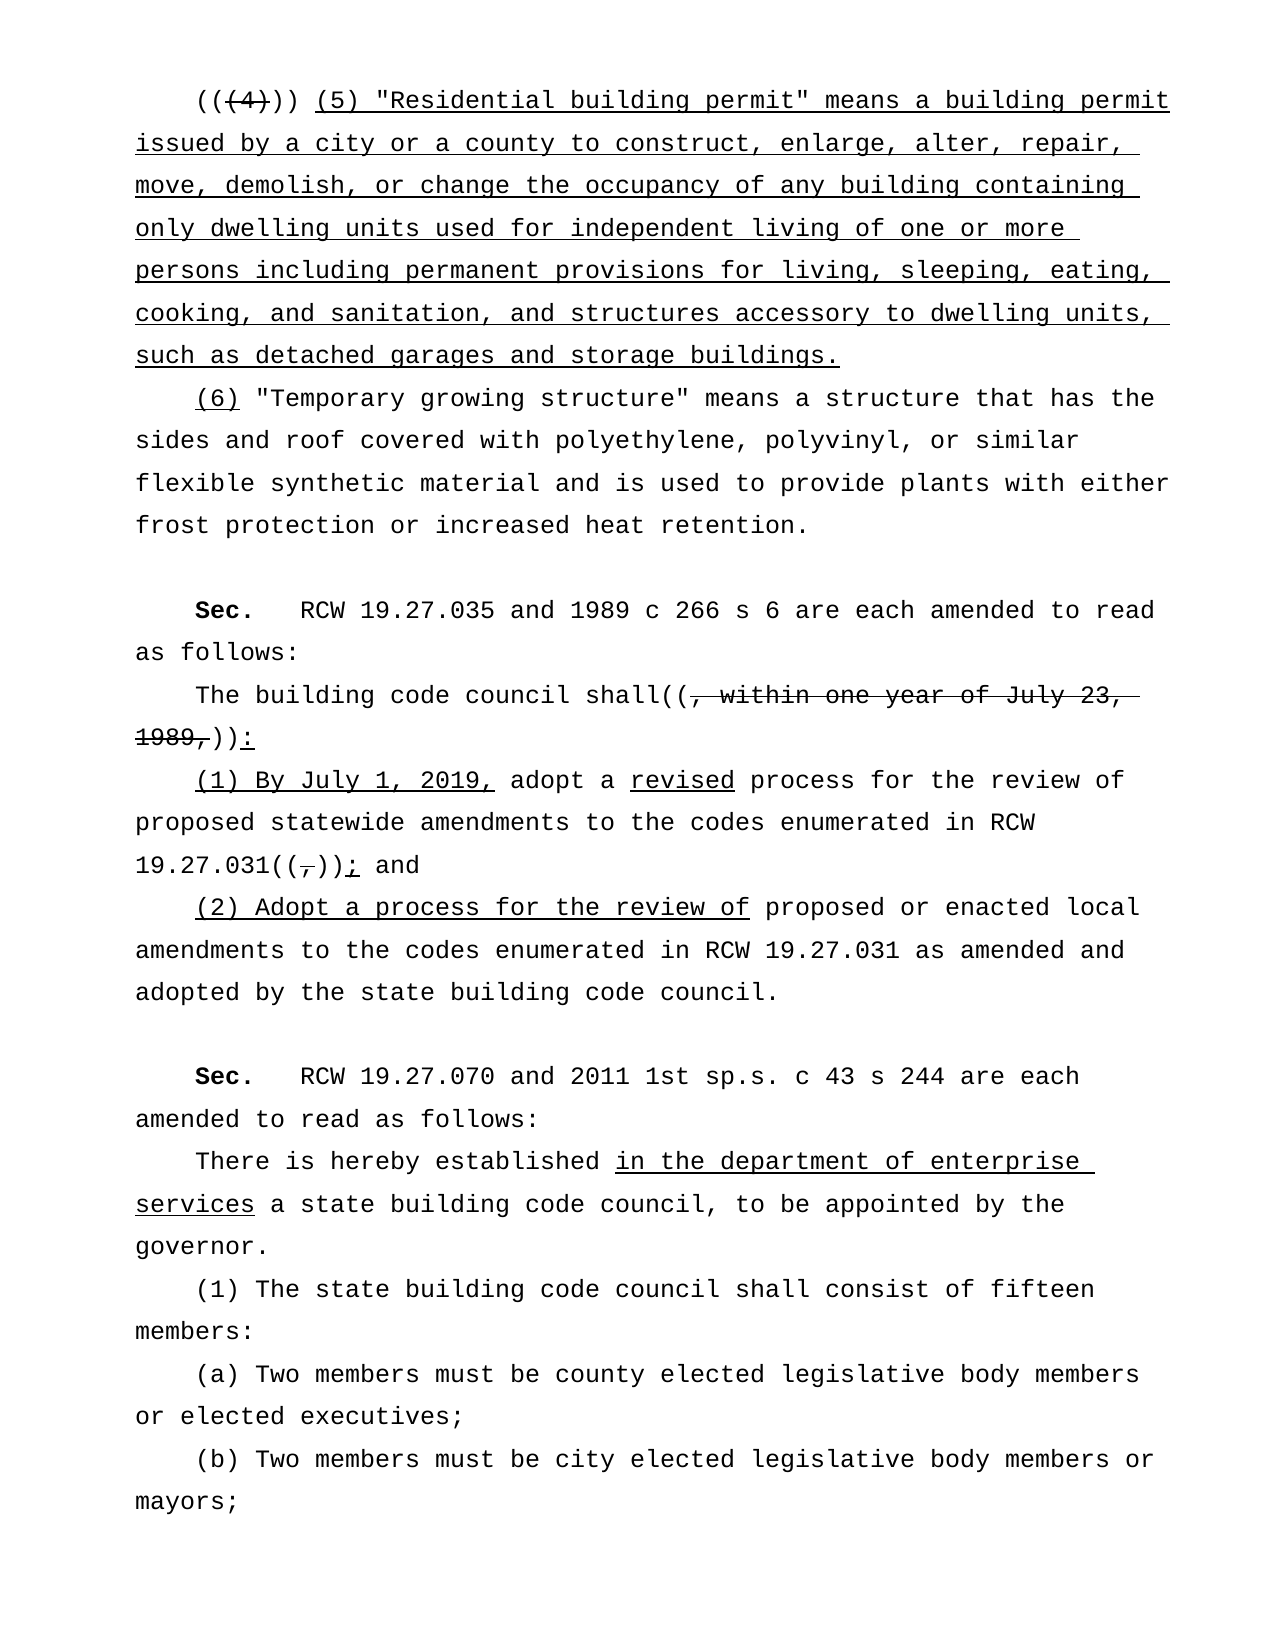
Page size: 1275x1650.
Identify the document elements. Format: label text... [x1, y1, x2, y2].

text (b) Two members must be city elected legislative body members or mayors; [135, 1433, 1170, 1518]
text (((4))) (5) "Residential building permit" means a building permit issued by a city or a county to construct, enlarge, alter, repair, move, demolish, or change the occupancy of any building containing only dwelling units used for independent living of one or more persons including permanent provisions for living, sleeping, eating, cooking, and sanitation, and structures accessory to dwelling units, such as detached garages and storage buildings. [135, 283, 1170, 324]
text There is hereby established in the department of enterprise services a state building code council, to be appointed by the governor. [135, 1136, 1170, 1263]
text (1) By July 1, 2019, adopt a revised process for the review of proposed statewide amendments to the codes enumerated in RCW 19.27.031((,)); and [135, 754, 1170, 882]
text (1) The state building code council shall consist of fifteen members: [135, 1263, 1170, 1348]
text (((4))) (5) "Residential building permit" means a building permit issued by a city or a county to construct, enlarge, alter, repair, move, demolish, or change the occupancy of any building containing only dwelling units used for independent living of one or more persons including permanent provisions for living, sleeping, eating, cooking, and sanitation, and structures accessory to dwelling units, such as detached garages and storage buildings. [135, 325, 1170, 372]
text (a) Two members must be county elected legislative body members or elected executives; [135, 1348, 1170, 1433]
text (2) Adopt a process for the review of proposed or enacted local amendments to the codes enumerated in RCW 19.27.031 as amended and adopted by the state building code council. [135, 882, 1170, 1009]
text (((4))) (5) "Residential building permit" means a building permit issued by a city or a county to construct, enlarge, alter, repair, move, demolish, or change the occupancy of any building containing only dwelling units used for independent living of one or more persons including permanent provisions for living, sleeping, eating, cooking, and sanitation, and structures accessory to dwelling units, such as detached garages and storage buildings. [135, 75, 1170, 281]
text (6) "Temporary growing structure" means a structure that has the sides and roof covered with polyethylene, polyvinyl, or similar flexible synthetic material and is used to provide plants with either frost protection or increased heat retention. [135, 372, 1170, 542]
text Sec. RCW 19.27.035 and 1989 c 266 s 6 are each amended to read as follows: [135, 584, 1170, 669]
text The building code council shall((, within one year of July 23, 1989,)): [135, 669, 1170, 754]
text Sec. RCW 19.27.070 and 2011 1st sp.s. c 43 s 244 are each amended to read as follows: [135, 1051, 1170, 1136]
